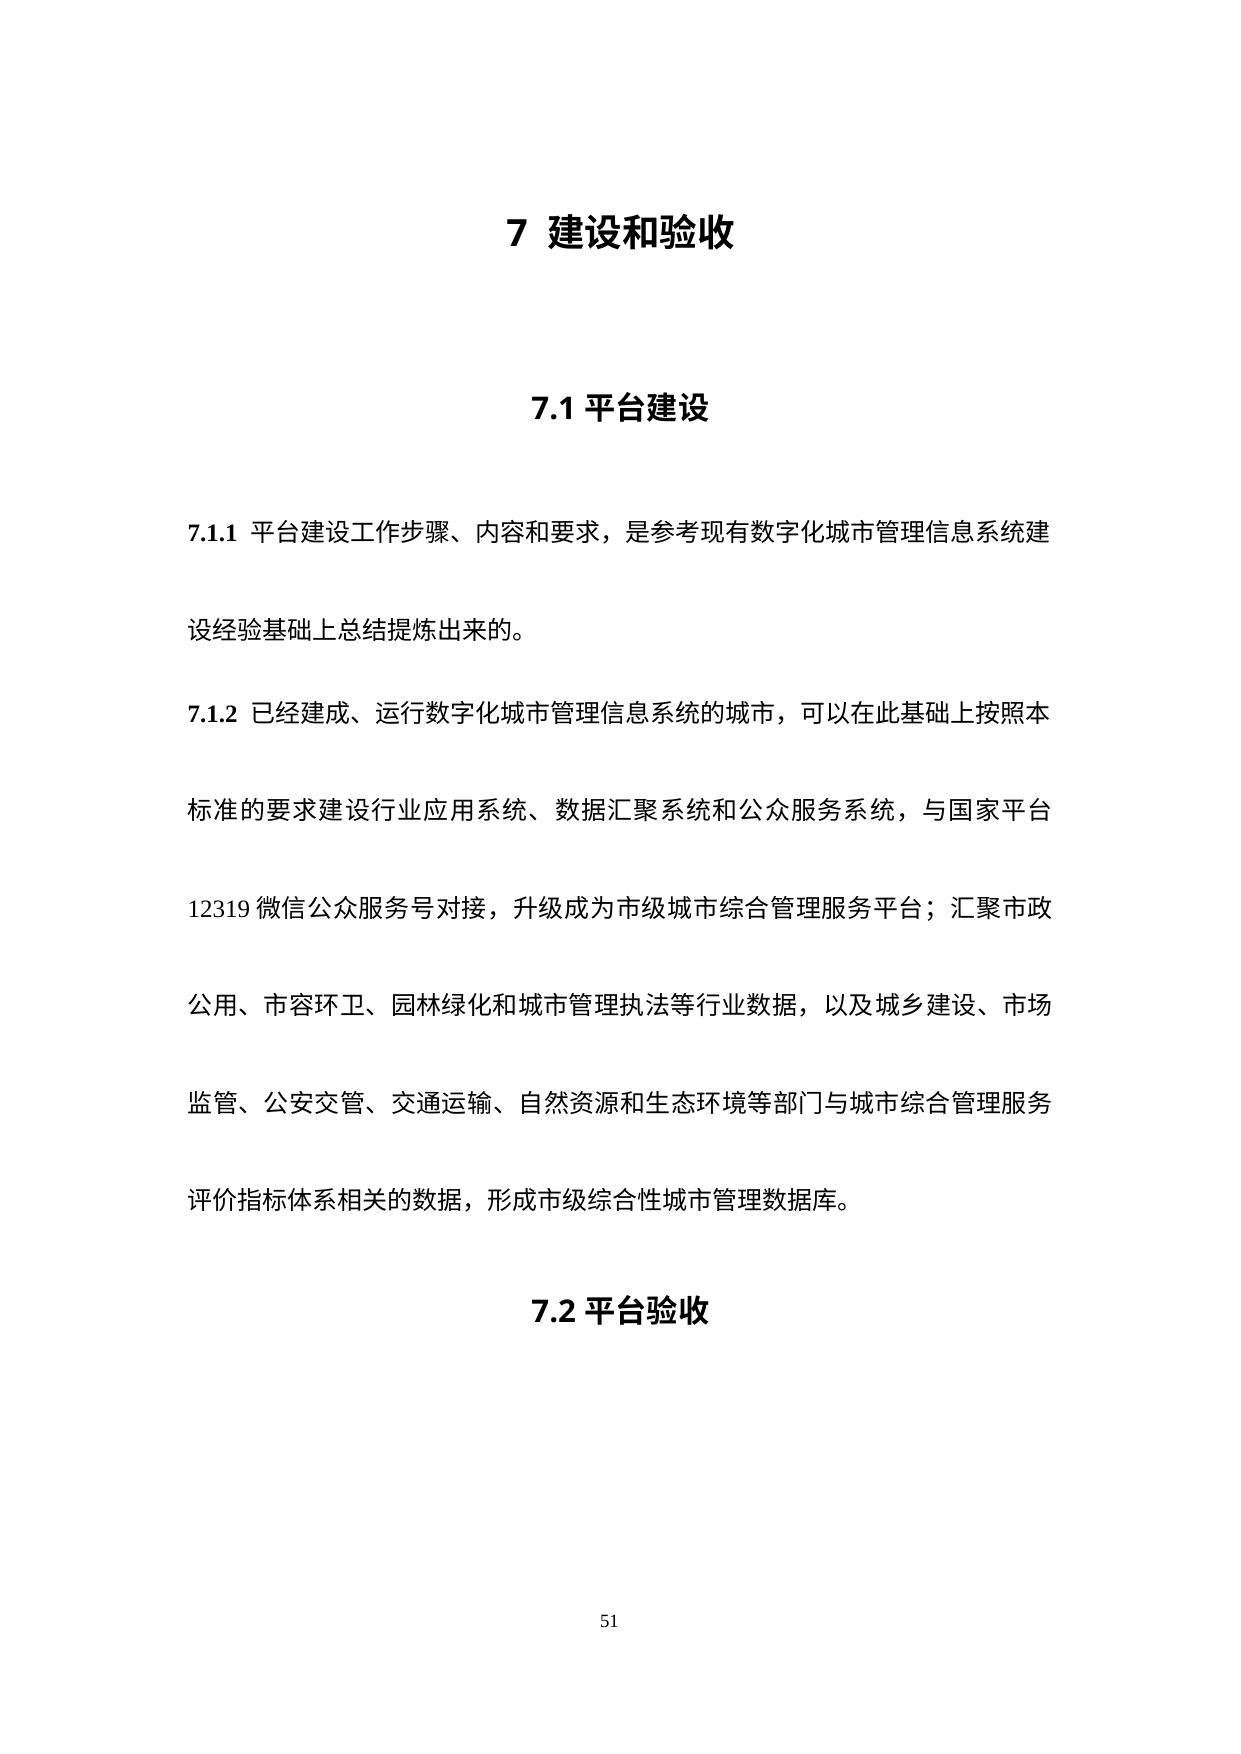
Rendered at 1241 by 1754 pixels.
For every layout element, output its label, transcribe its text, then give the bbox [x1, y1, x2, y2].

subtitle 平台建设 [187, 373, 1053, 438]
subtitle 7.1.2 已经建成、运行数字化城市管理信息系统的城市，可以在此基础上按照本标准的要求建设行业应用系统、数据汇聚系统和公众服务系统，与国家平台12319微信公众服务号对接，升级成为市级城市综合管理服务平台；汇聚市政公用、市容环卫、园林绿化和城市管理执法等行业数据，以及城乡建设、市场监管、公安交管、交通运输、自然资源和生态环境等部门与城市综合管理服务评价指标体系相关的数据，形成市级综合性城市管理数据库。 [187, 679, 1053, 1231]
subtitle 7.1.1 平台建设工作步骤、内容和要求，是参考现有数字化城市管理信息系统建设经验基础上总结提炼出来的。 [187, 498, 1053, 661]
subtitle 平台验收 [187, 1277, 1053, 1342]
subtitle 建设和验收 [187, 197, 1053, 262]
